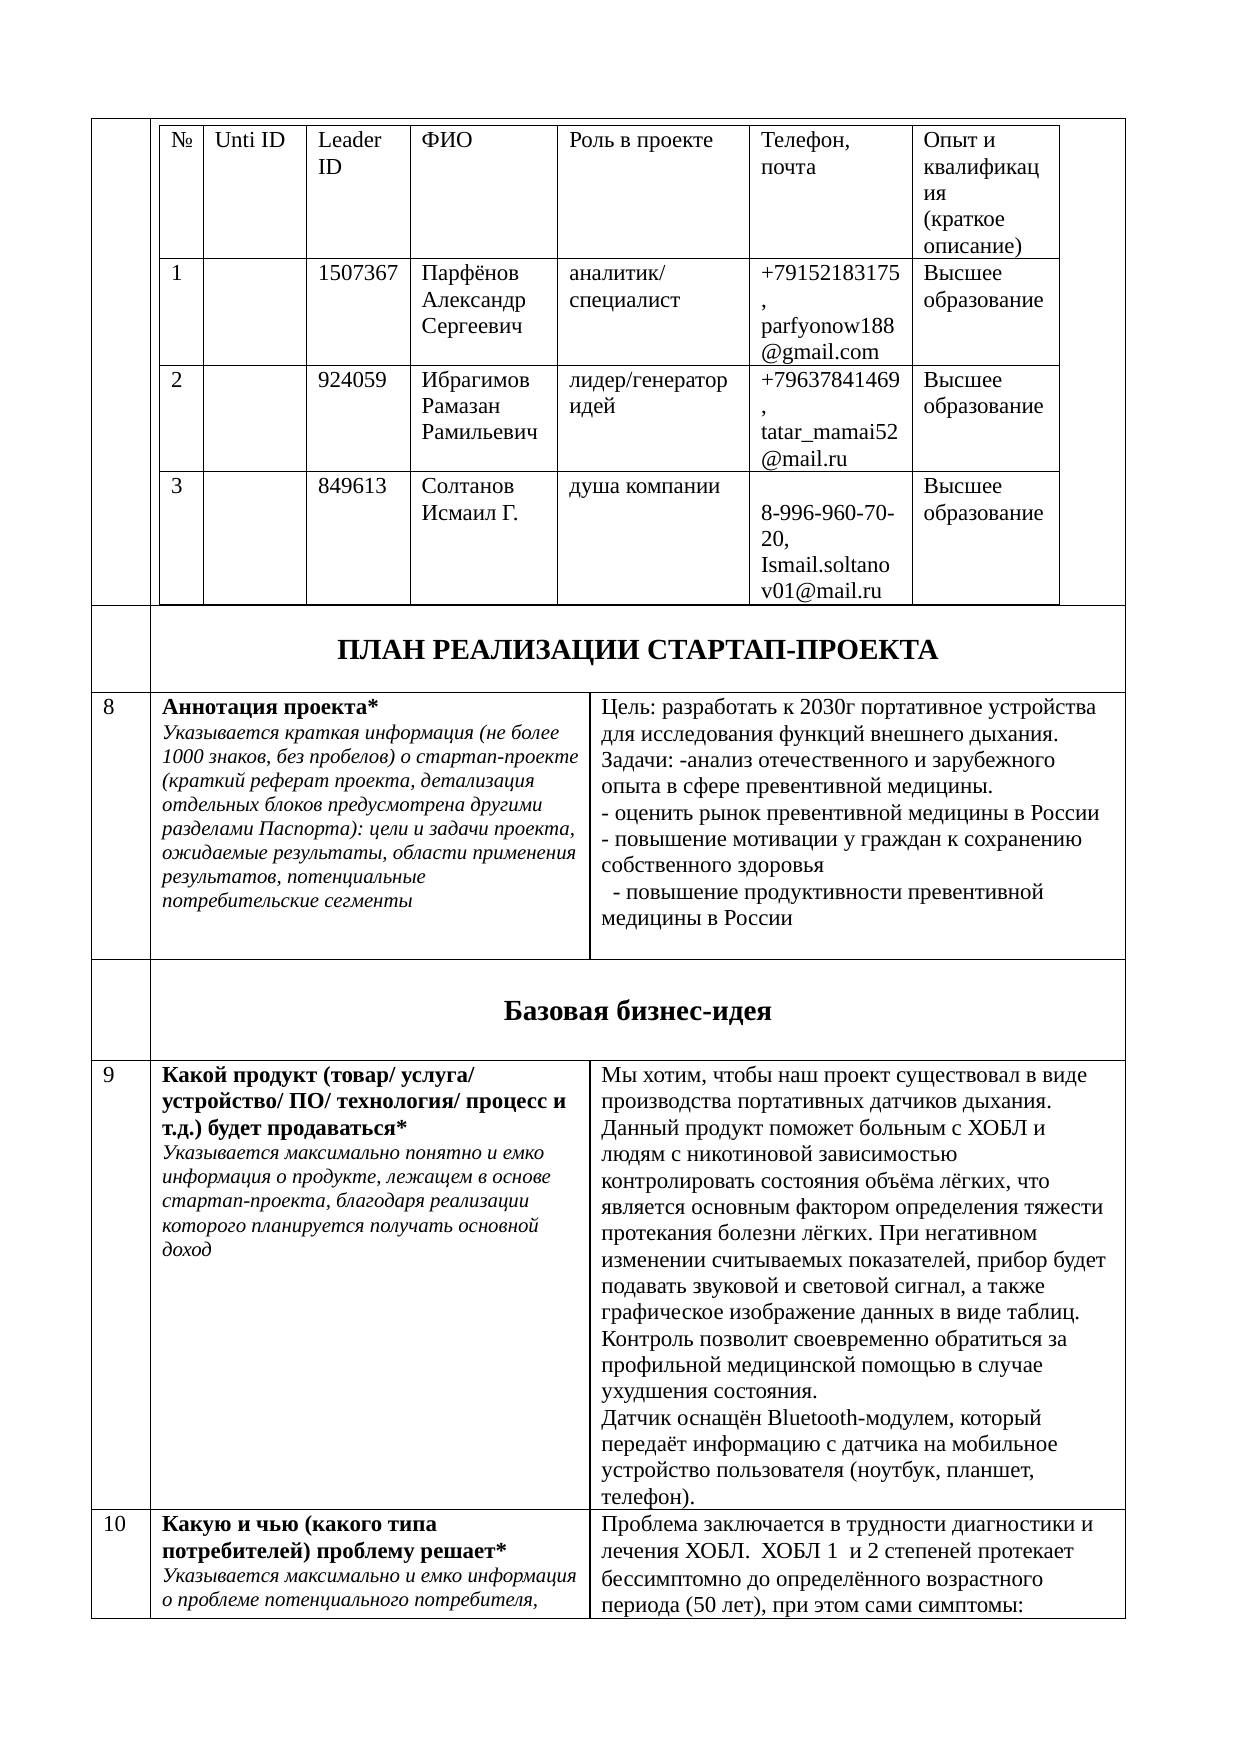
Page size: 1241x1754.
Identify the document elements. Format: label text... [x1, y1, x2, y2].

table_cell 8 [92, 693, 150, 958]
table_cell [151, 119, 1125, 605]
table_cell Какой продукт (товар/ услуга/ устройство/ ПО/ технология/ процесс и т.д.) будет продаваться* Указывается максимально понятно и емко информация о продукте, лежащем в основе стартап-проекта, благодаря реализации которого планируется получать основной доход [151, 1061, 589, 1509]
table_cell [92, 606, 150, 692]
table_cell Мы хотим, чтобы наш проект существовал в виде производства портативных датчиков дыхания. Данный продукт поможет больным с ХОБЛ и людям с никотиновой зависимостью контролировать состояния объёма лёгких, что является основным фактором определения тяжести протекания болезни лёгких. При негативном изменении считываемых показателей, прибор будет подавать звуковой и световой сигнал, а также графическое изображение данных в виде таблиц. Контроль позволит своевременно обратиться за профильной медицинской помощью в случае ухудшения состояния. Датчик оснащён Bluetooth-модулем, который передаёт информацию с датчика на мобильное устройство пользователя (ноутбук, планшет, телефон). [591, 1061, 1125, 1509]
table_cell 10 [92, 1510, 150, 1617]
table_cell Базовая бизнес-идея [151, 960, 1125, 1060]
table_cell [92, 960, 150, 1060]
table_cell ПЛАН РЕАЛИЗАЦИИ СТАРТАП-ПРОЕКТА [151, 606, 1125, 692]
table_cell 9 [92, 1061, 150, 1509]
table_cell Цель: разработать к 2030г портативное устройства для исследования функций внешнего дыхания. Задачи: -анализ отечественного и зарубежного опыта в сфере превентивной медицины. - оценить рынок превентивной медицины в России - повышение мотивации у граждан к сохранению собственного здоровья - повышение продуктивности превентивной медицины в России [591, 693, 1125, 958]
table_cell 7 [92, 119, 150, 605]
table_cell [151, 1510, 589, 1617]
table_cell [591, 1510, 1125, 1617]
table_cell Аннотация проекта* Указывается краткая информация (не более 1000 знаков, без пробелов) о стартап-проекте (краткий реферат проекта, детализация отдельных блоков предусмотрена другими разделами Паспорта): цели и задачи проекта, ожидаемые результаты, области применения результатов, потенциальные потребительские сегменты [151, 693, 589, 958]
